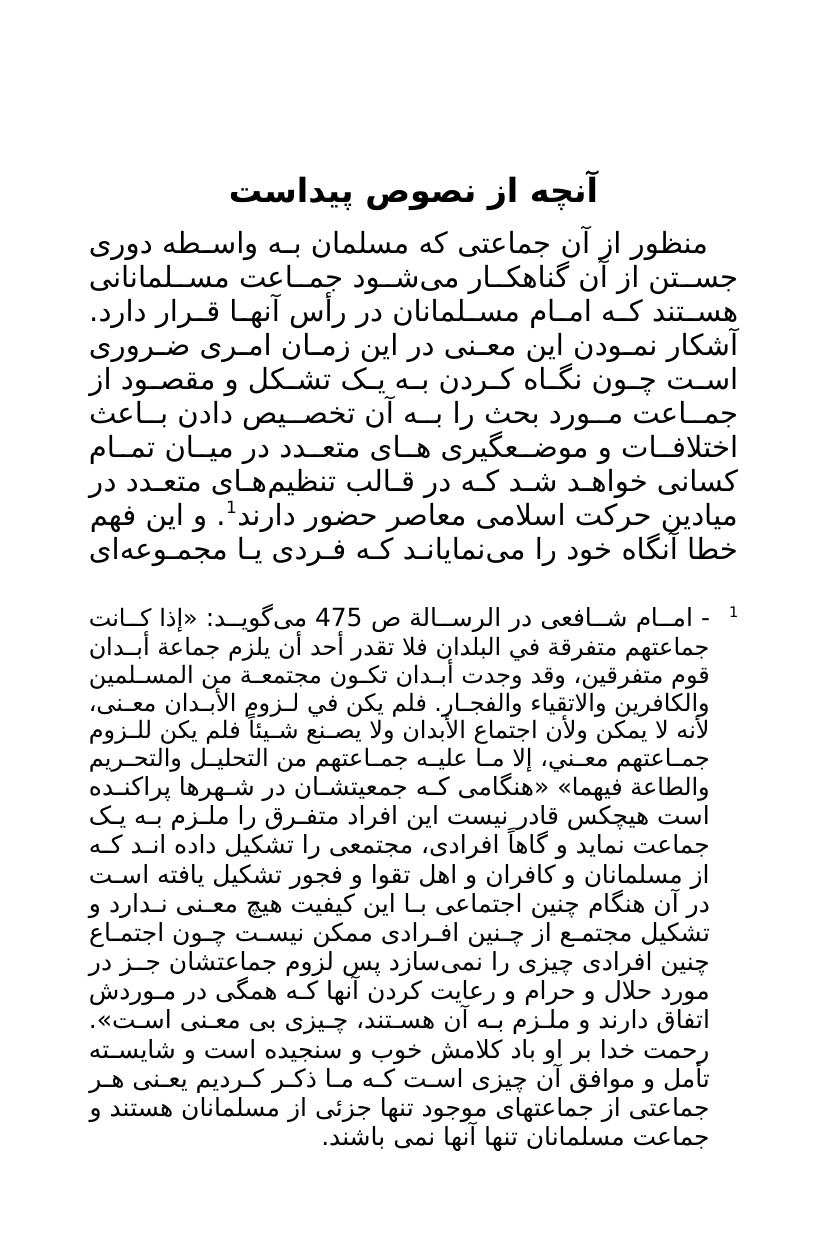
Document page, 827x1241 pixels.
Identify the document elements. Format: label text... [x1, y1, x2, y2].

text منظور از آن جماعتی که مسلمان به واسطه دوری جستن از آن گناهکار می‌شود جماعت مسلمانانی هستند که امام مسلمانان در رأس آنها قرار دارد. آشکار نمودن این معنی در این زمان امری ضروری است چون نگاه کردن به یک تشکل و مقصود از جماعت مورد بحث را به آن تخصیص دادن باعث اختلافات و موضعگیری های متعدد در میان تمام کسانی خواهد شد که در قالب تنظیم‌های متعدد در میادین حرکت اسلامی معاصر حضور دارند. و این فهم خطا آنگاه خود را می‌نمایاند که فردی یا مجموعه‌ای بخواهند یکی از تشکیلات های موجود را رها نماید که نتایج آن از جهت فردی و اخلاقی بسیار ویرانگر می‌باشد. [89, 227, 738, 566]
text آنچه از نصوص پيداست [89, 171, 738, 210]
